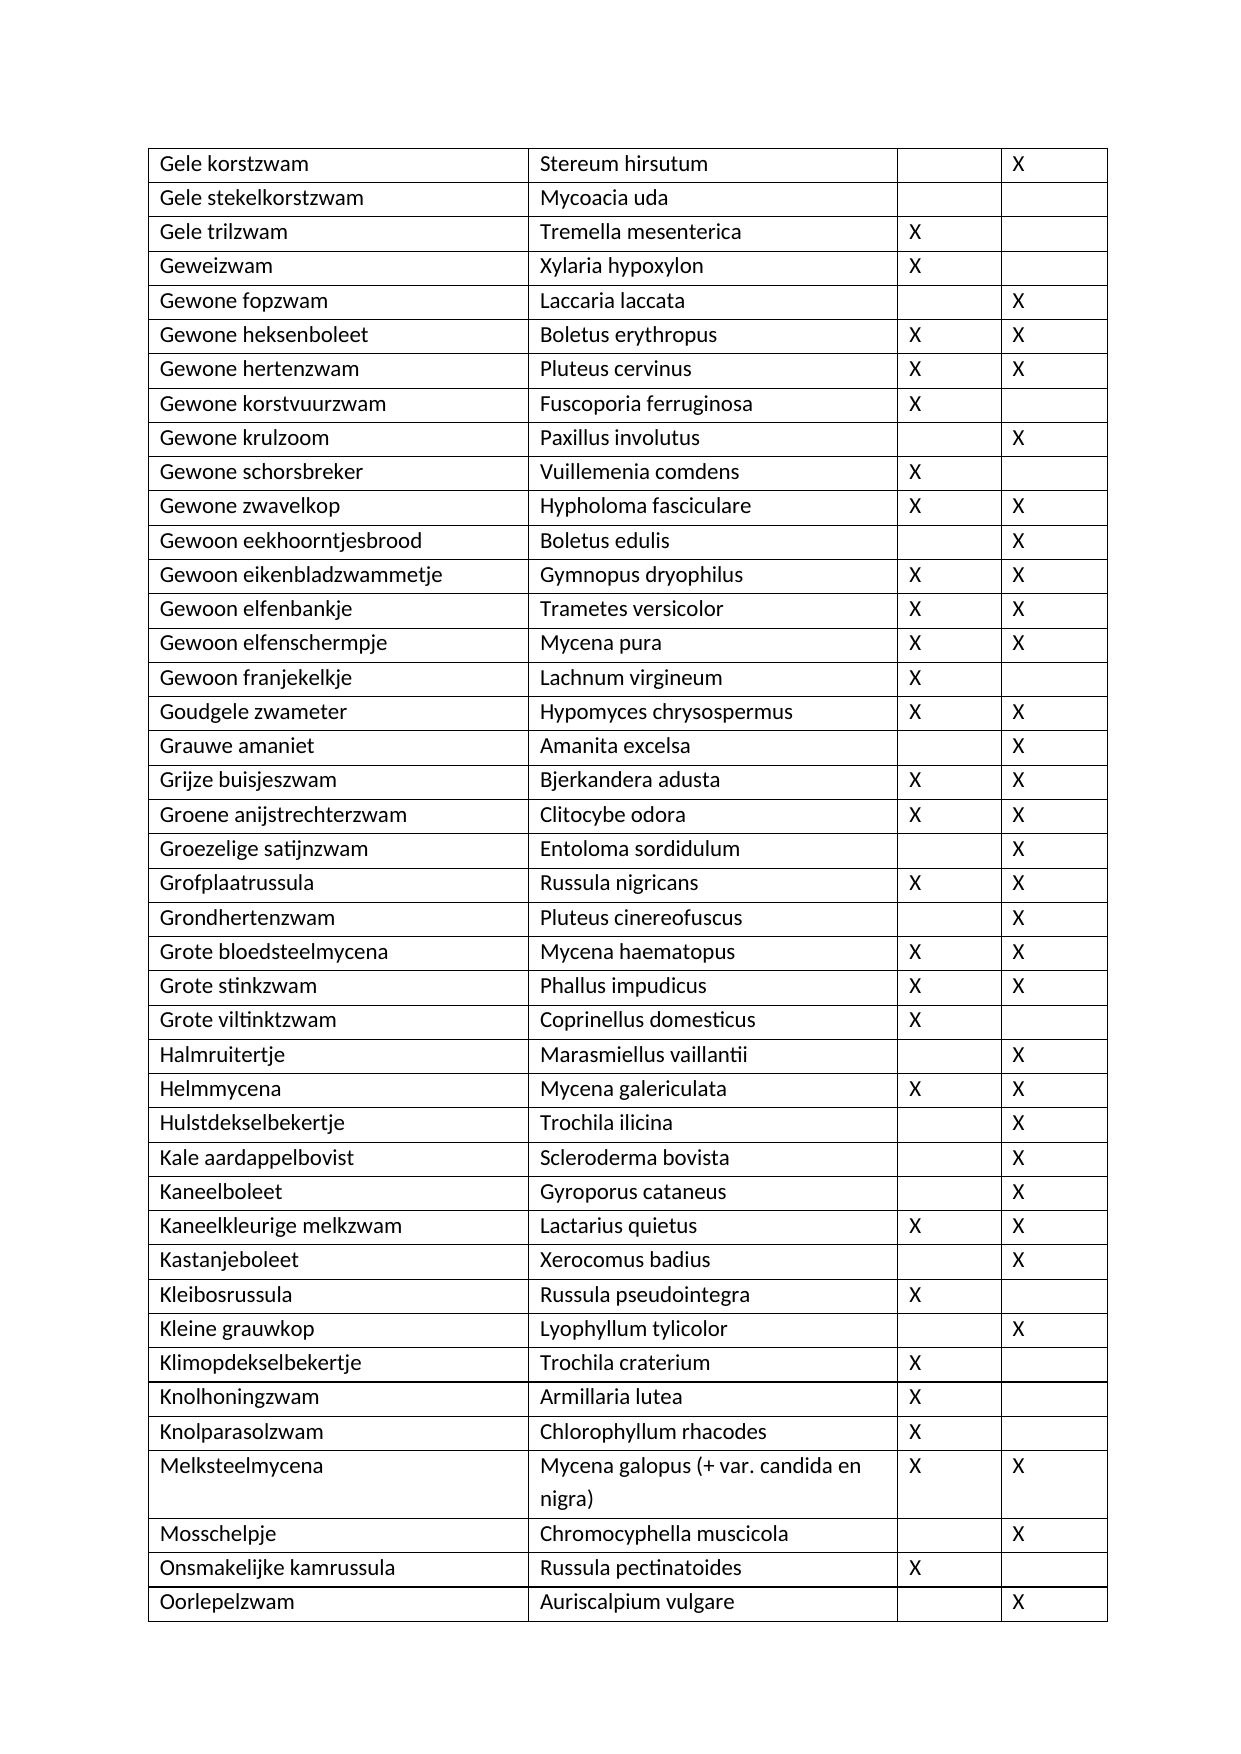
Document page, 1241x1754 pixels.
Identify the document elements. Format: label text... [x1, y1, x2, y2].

table_cell Gewoon eikenbladzwammetje [149, 560, 528, 593]
table_cell X [898, 869, 1001, 902]
table_cell [898, 1040, 1001, 1073]
table_cell Laccaria laccata [529, 286, 897, 319]
table_cell Vuillemenia comdens [529, 457, 897, 490]
table_cell [898, 731, 1001, 764]
table_cell [898, 1245, 1001, 1279]
table_cell Gewoon elfenbankje [149, 594, 528, 627]
table_cell X [898, 320, 1001, 353]
table_cell Mycena galopus (+ var. candida en nigra) [529, 1451, 897, 1518]
table_cell Mycena haematopus [529, 937, 897, 970]
table_cell X [1002, 629, 1107, 662]
table_cell [1002, 1006, 1107, 1039]
table_cell Paxillus involutus [529, 423, 897, 456]
table_cell Russula pectinatoides [529, 1553, 897, 1586]
table_cell X [898, 560, 1001, 593]
table_cell [898, 903, 1001, 936]
table_cell Gewone zwavelkop [149, 491, 528, 525]
table_cell Marasmiellus vaillantii [529, 1040, 897, 1073]
table_cell X [1002, 1519, 1107, 1552]
table_cell Grijze buisjeszwam [149, 766, 528, 799]
table_cell X [1002, 526, 1107, 559]
table_cell X [1002, 1040, 1107, 1073]
table_cell [898, 1519, 1001, 1552]
table_cell Stereum hirsutum [529, 149, 897, 182]
table_cell X [1002, 423, 1107, 456]
table_cell X [1002, 149, 1107, 182]
table_cell Grondhertenzwam [149, 903, 528, 936]
table_cell Chromocyphella muscicola [529, 1519, 897, 1552]
table_cell [898, 1588, 1001, 1621]
table_cell Gewoon franjekelkje [149, 663, 528, 696]
table_cell [898, 526, 1001, 559]
table_cell Grote stinkzwam [149, 971, 528, 1004]
table_cell [1002, 1553, 1107, 1586]
table_cell X [1002, 834, 1107, 867]
table_cell X [898, 1383, 1001, 1416]
table_cell X [898, 1006, 1001, 1039]
table_cell Coprinellus domesticus [529, 1006, 897, 1039]
table_cell Mycena pura [529, 629, 897, 662]
table_cell Gewone heksenboleet [149, 320, 528, 353]
table_cell Gewoon eekhoorntjesbrood [149, 526, 528, 559]
table_cell X [898, 629, 1001, 662]
table_cell Grauwe amaniet [149, 731, 528, 764]
table_cell X [898, 594, 1001, 627]
table_cell Kaneelkleurige melkzwam [149, 1211, 528, 1244]
table_cell X [1002, 1211, 1107, 1244]
table_cell X [1002, 320, 1107, 353]
table_cell Boletus edulis [529, 526, 897, 559]
table_cell Gele korstzwam [149, 149, 528, 182]
table_cell Gymnopus dryophilus [529, 560, 897, 593]
table_cell Entoloma sordidulum [529, 834, 897, 867]
table_cell Gele stekelkorstzwam [149, 183, 528, 216]
table_cell Kastanjeboleet [149, 1245, 528, 1279]
table_cell X [1002, 1143, 1107, 1176]
table_cell Xylaria hypoxylon [529, 252, 897, 285]
table_cell X [1002, 491, 1107, 525]
table_cell X [898, 1074, 1001, 1107]
table_cell X [1002, 1245, 1107, 1279]
table_cell X [1002, 1074, 1107, 1107]
table_cell [1002, 1383, 1107, 1416]
table_cell Gewoon elfenschermpje [149, 629, 528, 662]
table_cell Kaneelboleet [149, 1177, 528, 1210]
table_cell X [1002, 731, 1107, 764]
table_cell [898, 149, 1001, 182]
table_cell Knolparasolzwam [149, 1417, 528, 1450]
table_cell X [898, 354, 1001, 388]
table_cell X [898, 1348, 1001, 1381]
table_cell Gewone hertenzwam [149, 354, 528, 388]
table_cell X [898, 457, 1001, 490]
table_cell Trametes versicolor [529, 594, 897, 627]
table_cell [898, 1177, 1001, 1210]
table_cell Mycena galericulata [529, 1074, 897, 1107]
table_cell Hulstdekselbekertje [149, 1108, 528, 1142]
table_cell Russula nigricans [529, 869, 897, 902]
table_cell Helmmycena [149, 1074, 528, 1107]
table_cell Kleine grauwkop [149, 1314, 528, 1347]
table_cell X [898, 971, 1001, 1004]
table_cell X [1002, 800, 1107, 833]
table_cell Gewone krulzoom [149, 423, 528, 456]
table_cell [1002, 1280, 1107, 1313]
table_cell Onsmakelijke kamrussula [149, 1553, 528, 1586]
table_cell X [898, 800, 1001, 833]
table_cell Fuscoporia ferruginosa [529, 389, 897, 422]
table_cell Lachnum virgineum [529, 663, 897, 696]
table_cell X [1002, 286, 1107, 319]
table_cell Grote bloedsteelmycena [149, 937, 528, 970]
table_cell [898, 1108, 1001, 1142]
table_cell Grote viltinktzwam [149, 1006, 528, 1039]
table_cell [898, 834, 1001, 867]
table_cell X [1002, 937, 1107, 970]
table_cell Xerocomus badius [529, 1245, 897, 1279]
table_cell Kleibosrussula [149, 1280, 528, 1313]
table_cell Armillaria lutea [529, 1383, 897, 1416]
table_cell [1002, 217, 1107, 251]
table_cell Gele trilzwam [149, 217, 528, 251]
table_cell X [1002, 1451, 1107, 1518]
table_cell [1002, 457, 1107, 490]
table_cell X [1002, 594, 1107, 627]
table_cell [1002, 1348, 1107, 1381]
table_cell [898, 183, 1001, 216]
table_cell X [898, 1553, 1001, 1586]
table_cell X [898, 1211, 1001, 1244]
table_cell Gyroporus cataneus [529, 1177, 897, 1210]
table_cell Groezelige satijnzwam [149, 834, 528, 867]
table_cell X [1002, 1177, 1107, 1210]
table_cell X [898, 217, 1001, 251]
table_cell X [1002, 903, 1107, 936]
table_cell Goudgele zwameter [149, 697, 528, 730]
table_cell X [1002, 1588, 1107, 1621]
table_cell Gewone fopzwam [149, 286, 528, 319]
table_cell X [898, 491, 1001, 525]
table_cell Hypholoma fasciculare [529, 491, 897, 525]
table_cell Amanita excelsa [529, 731, 897, 764]
table_cell Scleroderma bovista [529, 1143, 897, 1176]
table_cell X [1002, 971, 1107, 1004]
table_cell Chlorophyllum rhacodes [529, 1417, 897, 1450]
table_cell Bjerkandera adusta [529, 766, 897, 799]
table_cell [1002, 389, 1107, 422]
table_cell Russula pseudointegra [529, 1280, 897, 1313]
table_cell Tremella mesenterica [529, 217, 897, 251]
table_cell Mycoacia uda [529, 183, 897, 216]
table_cell X [1002, 697, 1107, 730]
table_cell X [898, 697, 1001, 730]
table_cell Auriscalpium vulgare [529, 1588, 897, 1621]
table_cell X [898, 1451, 1001, 1518]
table_cell Kale aardappelbovist [149, 1143, 528, 1176]
table_cell [898, 286, 1001, 319]
table_cell Klimopdekselbekertje [149, 1348, 528, 1381]
table_cell X [898, 766, 1001, 799]
table_cell Groene anijstrechterzwam [149, 800, 528, 833]
table_cell Oorlepelzwam [149, 1588, 528, 1621]
table_cell Melksteelmycena [149, 1451, 528, 1518]
table_cell Mosschelpje [149, 1519, 528, 1552]
table_cell Gewone schorsbreker [149, 457, 528, 490]
table_cell Geweizwam [149, 252, 528, 285]
table_cell [1002, 663, 1107, 696]
table_cell Lactarius quietus [529, 1211, 897, 1244]
table_cell X [1002, 869, 1107, 902]
table_cell X [898, 1417, 1001, 1450]
table_cell Phallus impudicus [529, 971, 897, 1004]
table_cell [898, 1143, 1001, 1176]
table_cell Pluteus cervinus [529, 354, 897, 388]
table_cell X [1002, 1108, 1107, 1142]
table_cell Trochila craterium [529, 1348, 897, 1381]
table_cell [1002, 1417, 1107, 1450]
table_cell X [898, 937, 1001, 970]
table_cell X [1002, 766, 1107, 799]
table_cell Clitocybe odora [529, 800, 897, 833]
table_cell X [1002, 560, 1107, 593]
table_cell Lyophyllum tylicolor [529, 1314, 897, 1347]
table_cell Knolhoningzwam [149, 1383, 528, 1416]
table_cell [898, 423, 1001, 456]
table_cell X [898, 663, 1001, 696]
table_cell Grofplaatrussula [149, 869, 528, 902]
table_cell X [1002, 354, 1107, 388]
table_cell X [1002, 1314, 1107, 1347]
table_cell [898, 1314, 1001, 1347]
table_cell X [898, 389, 1001, 422]
table_cell Pluteus cinereofuscus [529, 903, 897, 936]
table_cell Trochila ilicina [529, 1108, 897, 1142]
table_cell [1002, 183, 1107, 216]
table_cell X [898, 252, 1001, 285]
table_cell Gewone korstvuurzwam [149, 389, 528, 422]
table_cell X [898, 1280, 1001, 1313]
table_cell Boletus erythropus [529, 320, 897, 353]
table_cell Hypomyces chrysospermus [529, 697, 897, 730]
table_cell [1002, 252, 1107, 285]
table_cell Halmruitertje [149, 1040, 528, 1073]
